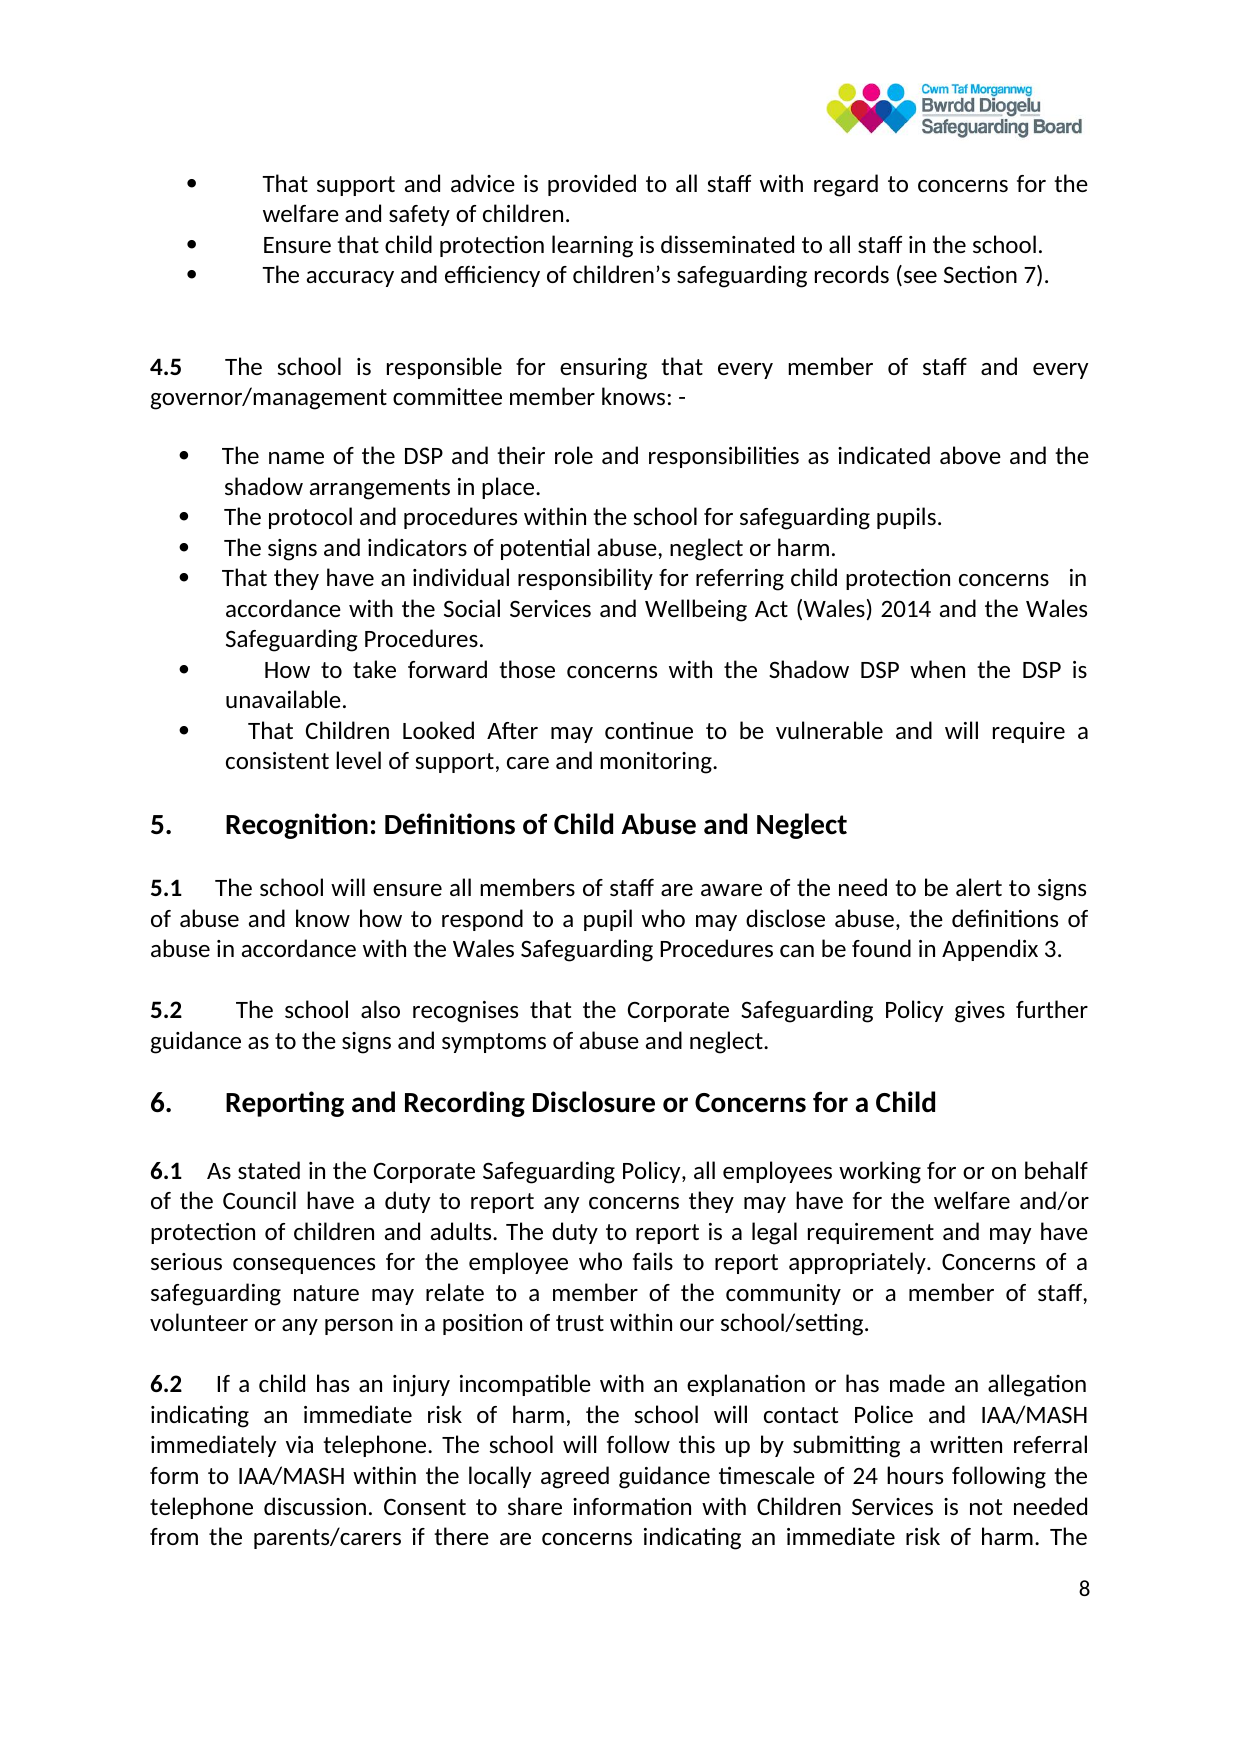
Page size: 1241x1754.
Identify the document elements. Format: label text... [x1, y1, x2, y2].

list That Children Looked After may continue to be vulnerable and will require a consistent level of support, care and monitoring. [179, 715, 1090, 776]
list Reporting and Recording Disclosure or Concerns for a Child [150, 1084, 1090, 1119]
list How to take forward those concerns with the Shadow DSP when the DSP is unavailable. [179, 654, 1090, 715]
list The protocol and procedures within the school for safeguarding pupils. [179, 501, 1090, 532]
list Ensure that child protection learning is disseminated to all staff in the school. [187, 229, 1090, 259]
list 5.2 The school also recognises that the Corporate Safeguarding Policy gives further guidance as to the signs and symptoms of abuse and neglect. [150, 994, 1090, 1056]
list The school is responsible for ensuring that every member of staff and every governor/management committee member knows: - [150, 351, 1090, 412]
list That they have an individual responsibility for referring child protection concerns in accordance with the Social Services and Wellbeing Act (Wales) 2014 and the Wales Safeguarding Procedures. [179, 562, 1090, 654]
list That support and advice is provided to all staff with regard to concerns for the welfare and safety of children. [187, 168, 1090, 229]
picture [816, 73, 1091, 144]
list Recognition: Definitions of Child Abuse and Neglect [150, 806, 1090, 842]
text 6.1 As stated in the Corporate Safeguarding Policy, all employees working for or on behalf of the Council have a duty to report any concerns they may have for the welfare and/or protection of children and adults. The duty to report is a legal requirement and may have serious consequences for the employee who fails to report appropriately. Concerns of a safeguarding nature may relate to a member of the community or a member of staff, volunteer or any person in a position of trust within our school/setting. [150, 1155, 1090, 1338]
list 5.1 The school will ensure all members of staff are aware of the need to be alert to signs of abuse and know how to respond to a pupil who may disclose abuse, the definitions of abuse in accordance with the Wales Safeguarding Procedures can be found in Appendix 3. [150, 872, 1090, 964]
list The signs and indicators of potential abuse, neglect or harm. [179, 532, 1090, 562]
list The accuracy and efficiency of children’s safeguarding records (see Section 7). [187, 259, 1090, 290]
list The name of the DSP and their role and responsibilities as indicated above and the shadow arrangements in place. [179, 440, 1090, 501]
